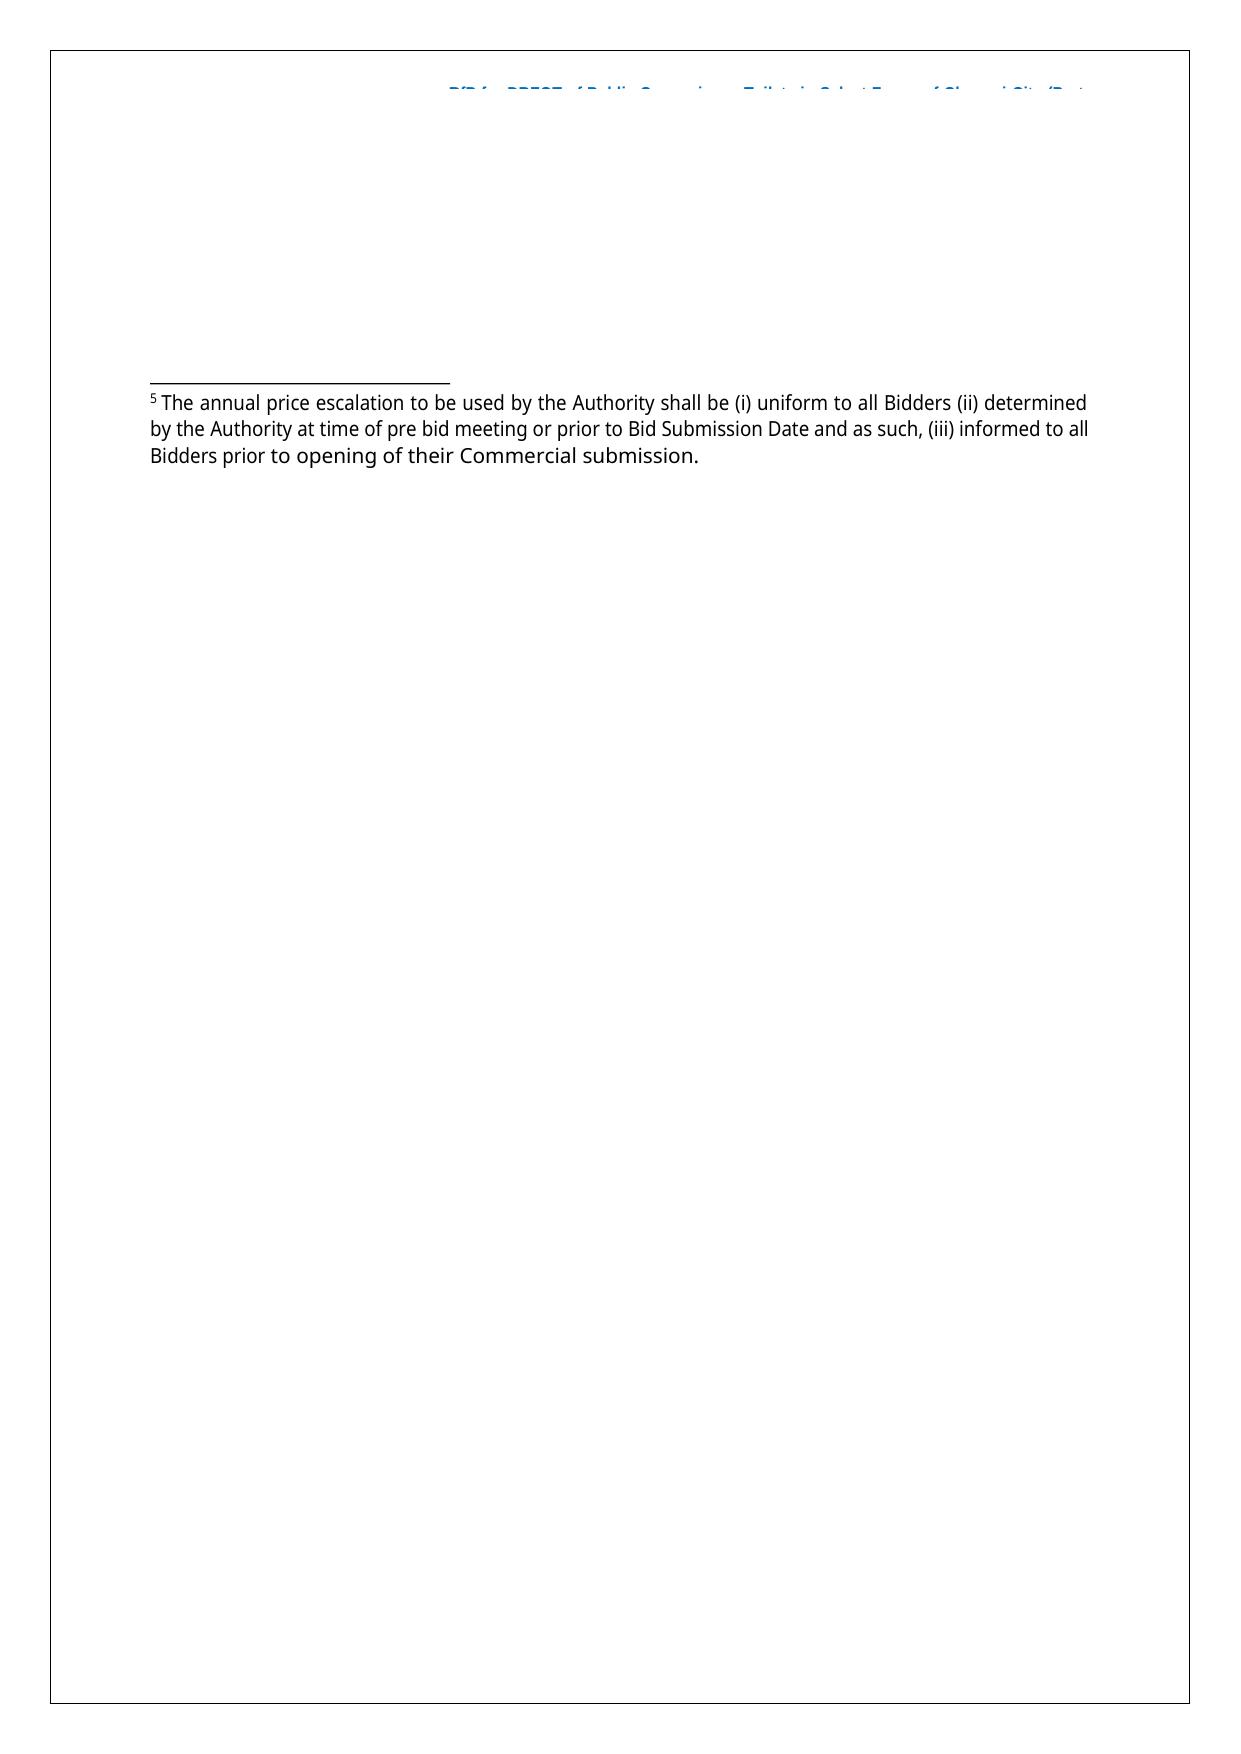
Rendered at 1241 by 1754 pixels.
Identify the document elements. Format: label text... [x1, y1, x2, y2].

text 5 The annual price escalation to be used by the Authority shall be (i) uniform to all Bidders (ii) determined by the Authority at time of pre bid meeting or prior to Bid Submission Date and as such, (iii) informed to all Bidders prior to opening of their Commercial submission. [150, 389, 1090, 470]
